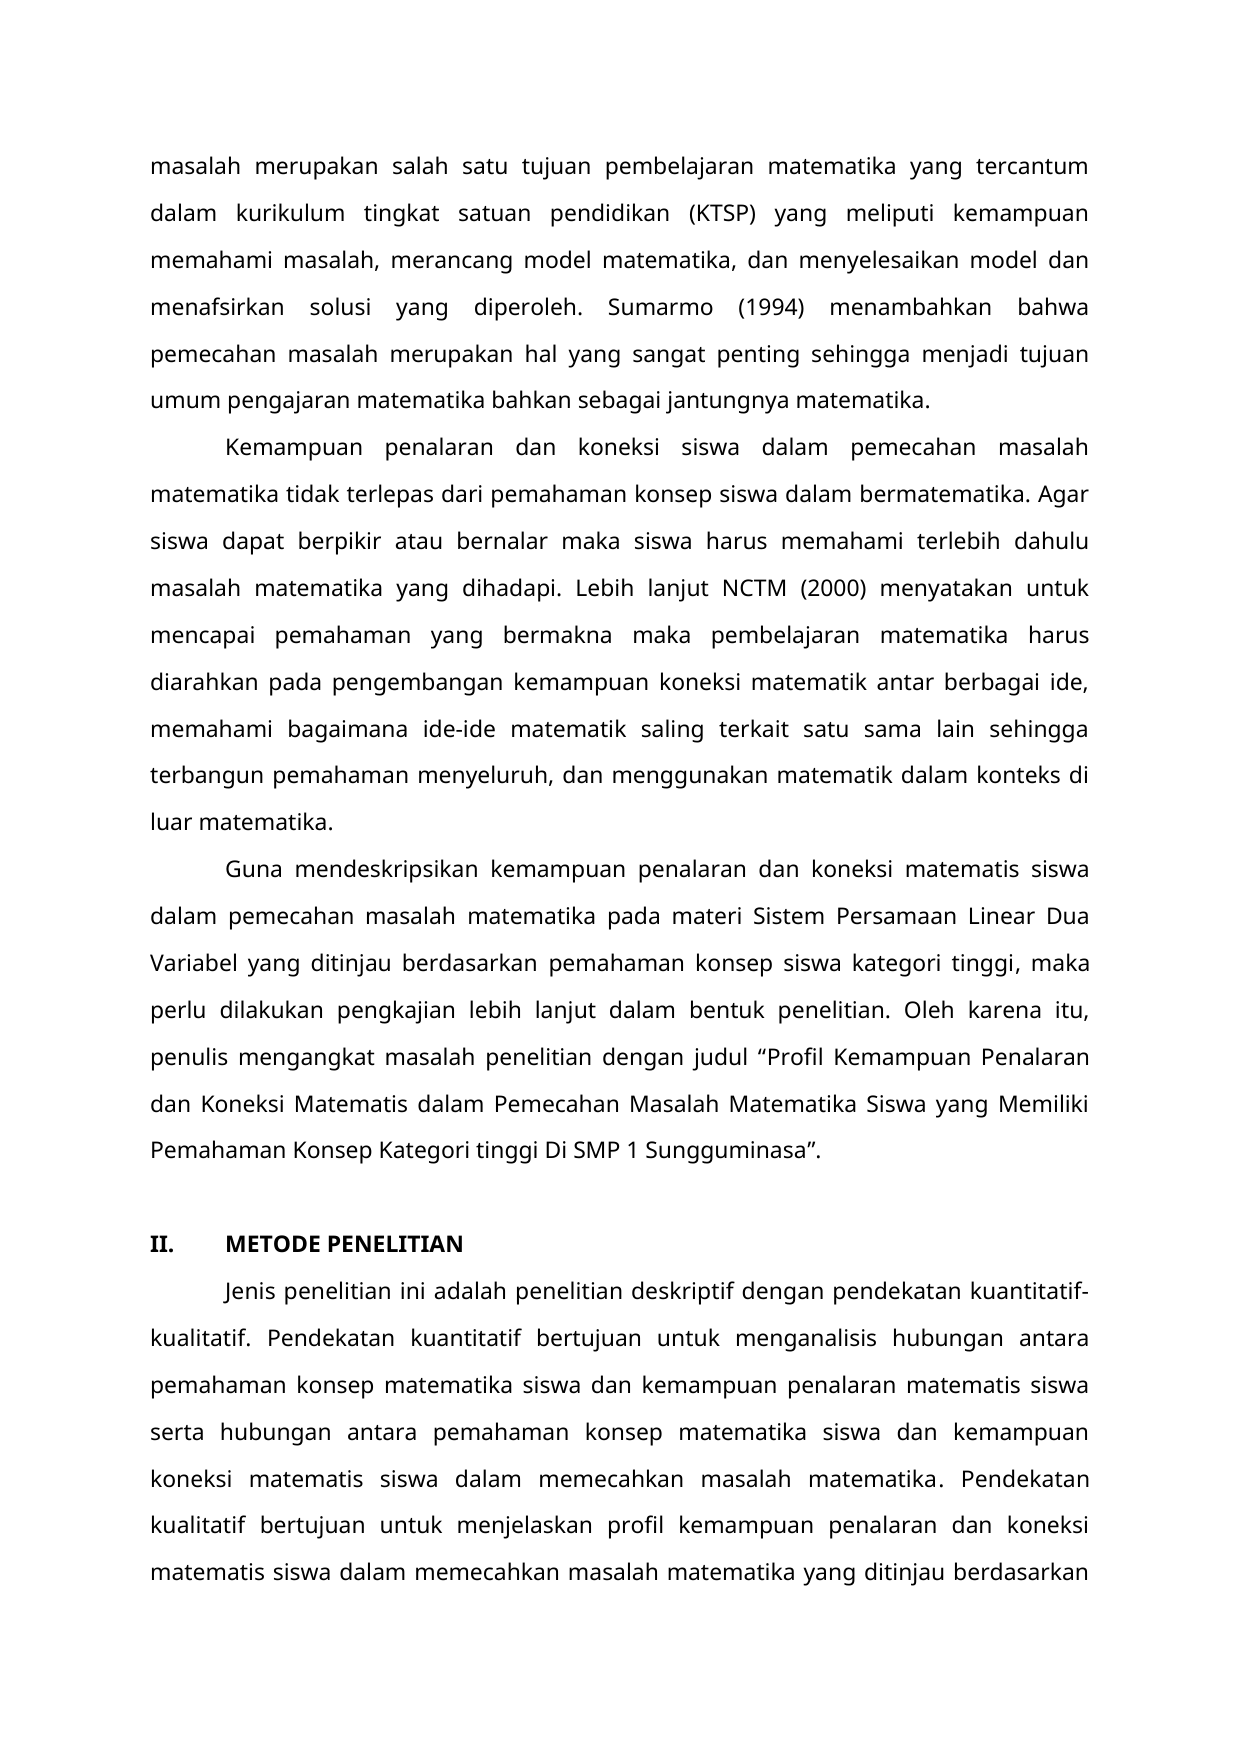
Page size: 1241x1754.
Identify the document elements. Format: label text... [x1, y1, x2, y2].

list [150, 150, 1090, 416]
list Guna mendeskripsikan kemampuan penalaran dan koneksi matematis siswa dalam pemecahan masalah matematika pada materi Sistem Persamaan Linear Dua Variabel yang ditinjau berdasarkan pemahaman konsep siswa kategori tinggi, maka perlu dilakukan pengkajian lebih lanjut dalam bentuk penelitian. Oleh karena itu, penulis mengangkat masalah penelitian dengan judul “Profil Kemampuan Penalaran dan Koneksi Matematis dalam Pemecahan Masalah Matematika Siswa yang Memiliki Pemahaman Konsep Kategori tinggi Di SMP 1 Sungguminasa”. [150, 853, 1090, 1166]
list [150, 1275, 1090, 1587]
list Kemampuan penalaran dan koneksi siswa dalam pemecahan masalah matematika tidak terlepas dari pemahaman konsep siswa dalam bermatematika. Agar siswa dapat berpikir atau bernalar maka siswa harus memahami terlebih dahulu masalah matematika yang dihadapi. Lebih lanjut NCTM (2000) menyatakan untuk mencapai pemahaman yang bermakna maka pembelajaran matematika harus diarahkan pada pengembangan kemampuan koneksi matematik antar berbagai ide, memahami bagaimana ide-ide matematik saling terkait satu sama lain sehingga terbangun pemahaman menyeluruh, dan menggunakan matematik dalam konteks di luar matematika. [150, 431, 1090, 837]
list METODE PENELITIAN [150, 1228, 1090, 1259]
